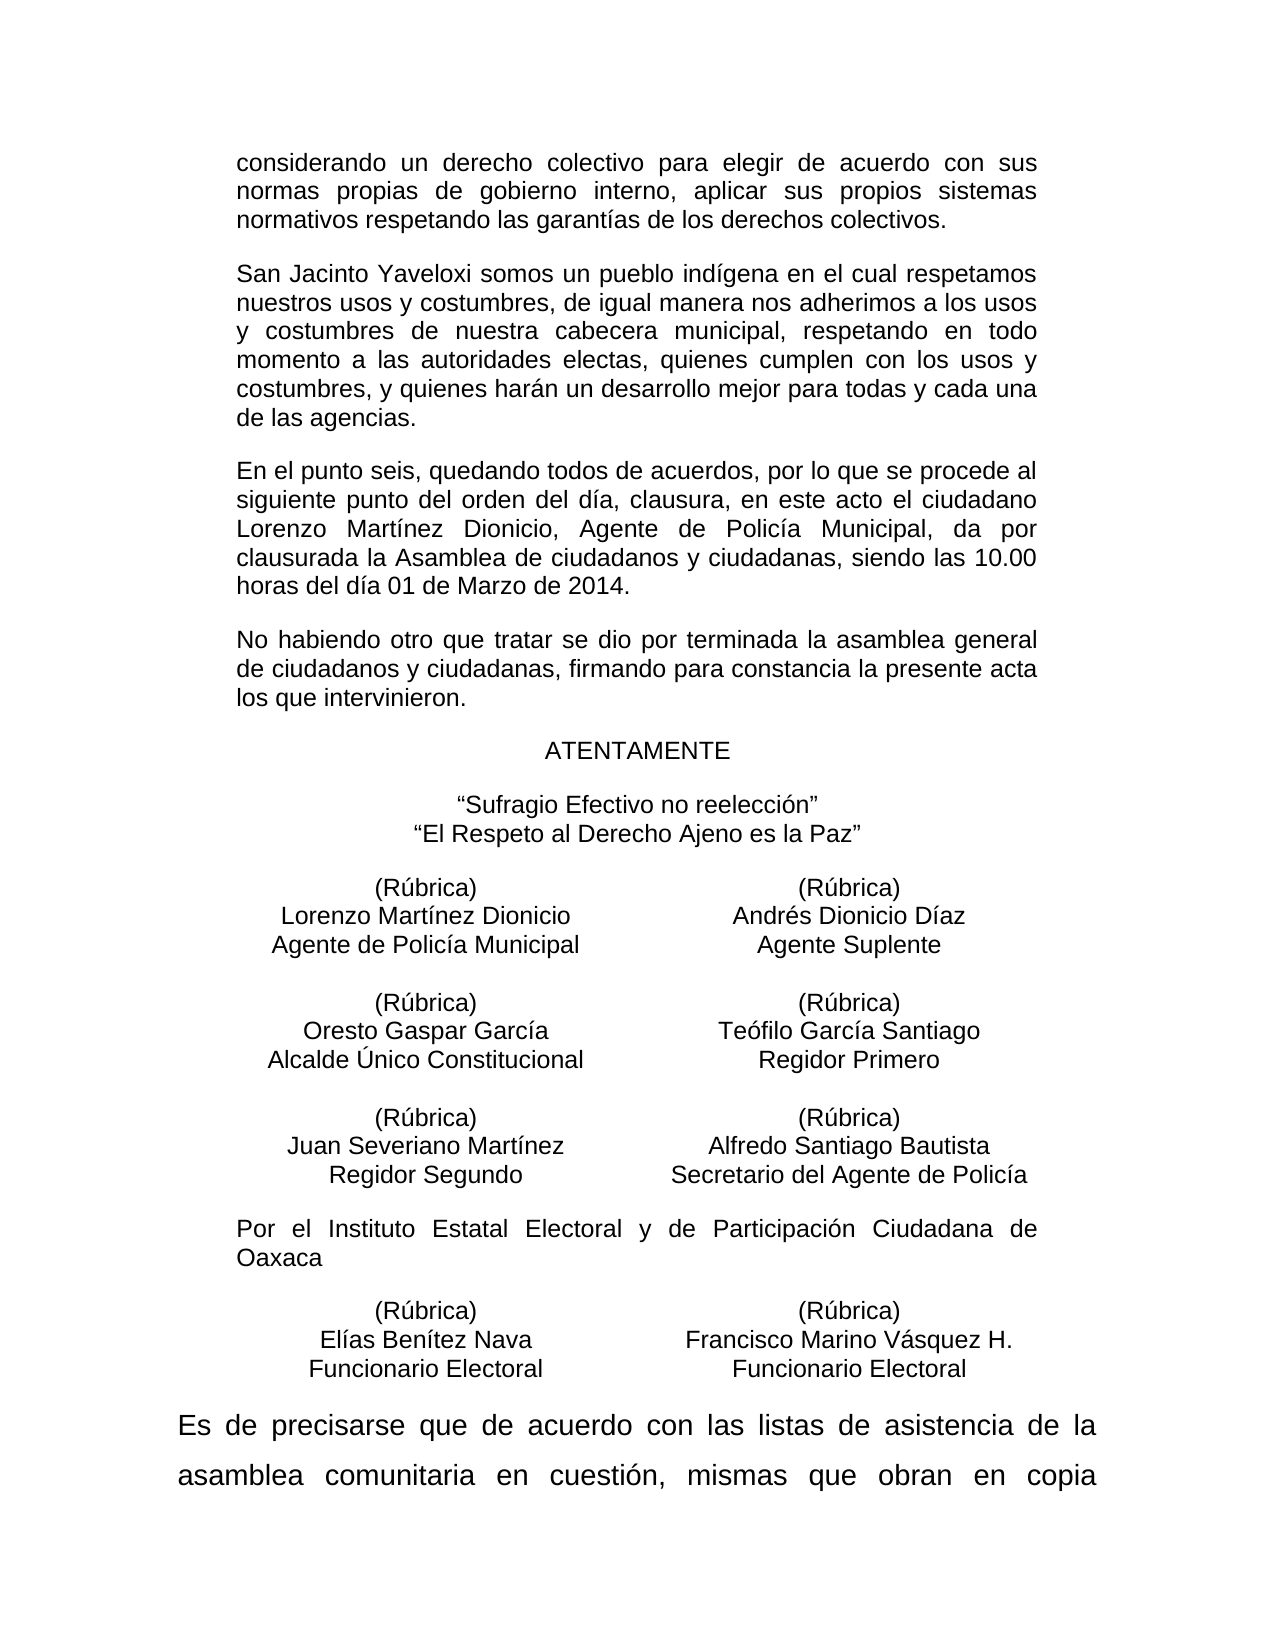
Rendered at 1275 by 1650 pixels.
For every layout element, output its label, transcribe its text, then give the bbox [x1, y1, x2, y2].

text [177, 1408, 1098, 1491]
text En el punto seis, quedando todos de acuerdos, por lo que se procede al siguiente punto del orden del día, clausura, en este acto el ciudadano Lorenzo Martínez Dionicio, Agente de Policía Municipal, da por clausurada la Asamblea de ciudadanos y ciudadanas, siendo las 10.00 horas del día 01 de Marzo de 2014. [236, 456, 1039, 600]
table_cell (Rúbrica) Oresto Gaspar García Alcalde Único Constitucional [214, 988, 637, 1103]
text No habiendo otro que tratar se dio por terminada la asamblea general de ciudadanos y ciudadanas, firmando para constancia la presente acta los que intervinieron. [236, 625, 1039, 711]
table_header (Rúbrica) Andrés Dionicio Díaz Agente Suplente [638, 873, 1061, 988]
text Por el Instituto Estatal Electoral y de Participación Ciudadana de Oaxaca [236, 1214, 1039, 1271]
text “Sufragio Efectivo no reelección” [236, 790, 1039, 819]
text “El Respeto al Derecho Ajeno es la Paz” [236, 819, 1039, 848]
table_cell (Rúbrica) Alfredo Santiago Bautista Secretario del Agente de Policía [638, 1103, 1061, 1189]
table_header (Rúbrica) Francisco Marino Vásquez H. Funcionario Electoral [638, 1296, 1061, 1383]
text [236, 148, 1039, 234]
table_cell (Rúbrica) Teófilo García Santiago Regidor Primero [638, 988, 1061, 1103]
text ATENTAMENTE [236, 736, 1039, 765]
table_header (Rúbrica) Lorenzo Martínez Dionicio Agente de Policía Municipal [214, 873, 637, 988]
table_header (Rúbrica) Elías Benítez Nava Funcionario Electoral [214, 1296, 637, 1383]
table_cell (Rúbrica) Juan Severiano Martínez Regidor Segundo [214, 1103, 637, 1189]
text San Jacinto Yaveloxi somos un pueblo indígena en el cual respetamos nuestros usos y costumbres, de igual manera nos adherimos a los usos y costumbres de nuestra cabecera municipal, respetando en todo momento a las autoridades electas, quienes cumplen con los usos y costumbres, y quienes harán un desarrollo mejor para todas y cada una de las agencias. [236, 259, 1039, 431]
